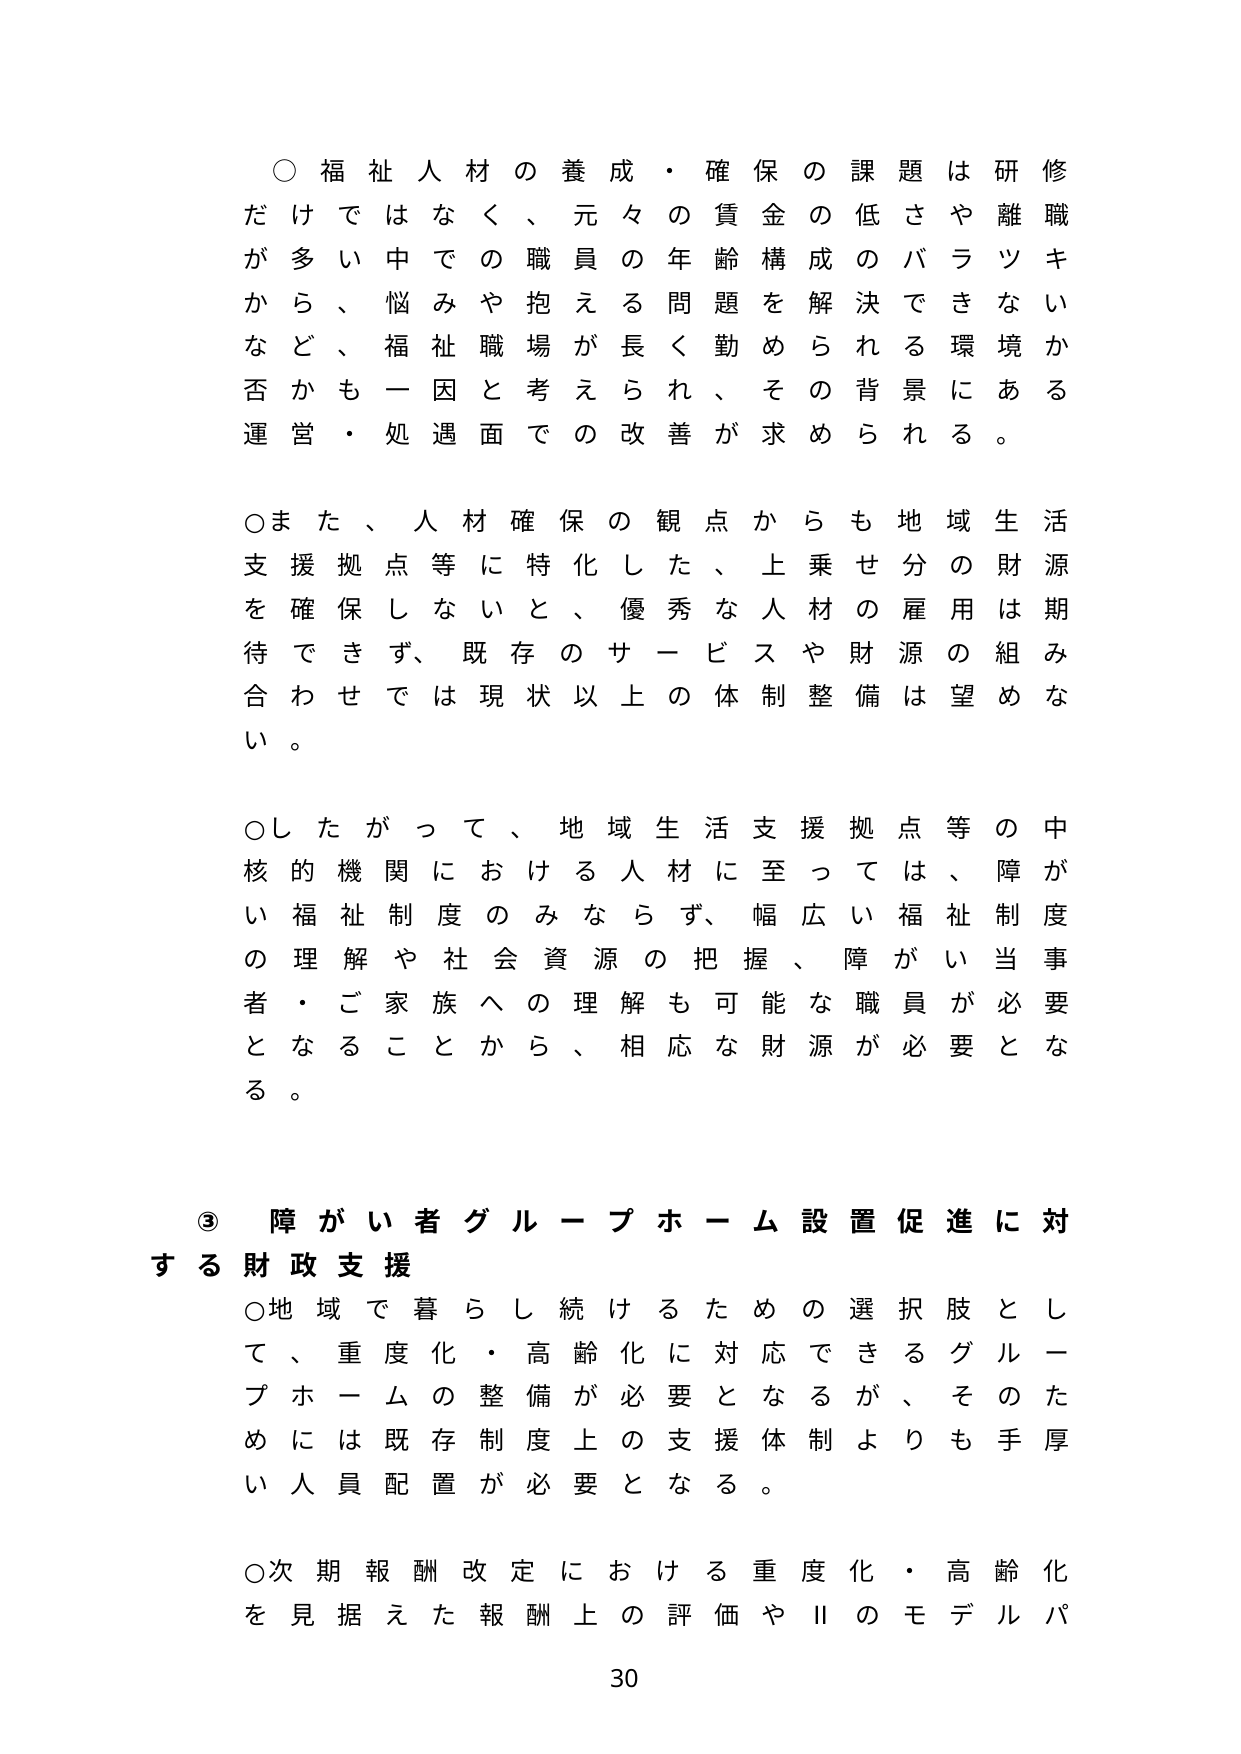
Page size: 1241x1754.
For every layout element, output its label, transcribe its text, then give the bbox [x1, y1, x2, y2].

text ○したがって、地域生活支援拠点等の中核的機関における人材に至っては、障がい福祉制度のみならず、幅広い福祉制度の理解や社会資源の把握、障がい当事者・ご家族への理解も可能な職員が必要となることから、相応な財源が必要となる。 [221, 804, 1091, 1111]
text ○また、人材確保の観点からも地域生活支援拠点等に特化した、上乗せ分の財源を確保しないと、優秀な人材の雇用は期待できず、既存のサービスや財源の組み合わせでは現状以上の体制整備は望めない。 [221, 498, 1091, 761]
text ③ 障がい者グループホーム設置促進に対する財政支援 [149, 1198, 1091, 1286]
text ○福祉人材の養成・確保の課題は研修だけではなく、元々の賃金の低さや離職が多い中での職員の年齢構成のバラツキから、悩みや抱える問題を解決できないなど、福祉職場が長く勤められる環境か否かも一因と考えられ、その背景にある運営・処遇面での改善が求められる。 [162, 148, 1091, 454]
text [220, 1548, 1091, 1636]
text ○地域で暮らし続けるための選択肢として、重度化・高齢化に対応できるグループホームの整備が必要となるが、そのためには既存制度上の支援体制よりも手厚い人員配置が必要となる。 [220, 1286, 1091, 1504]
